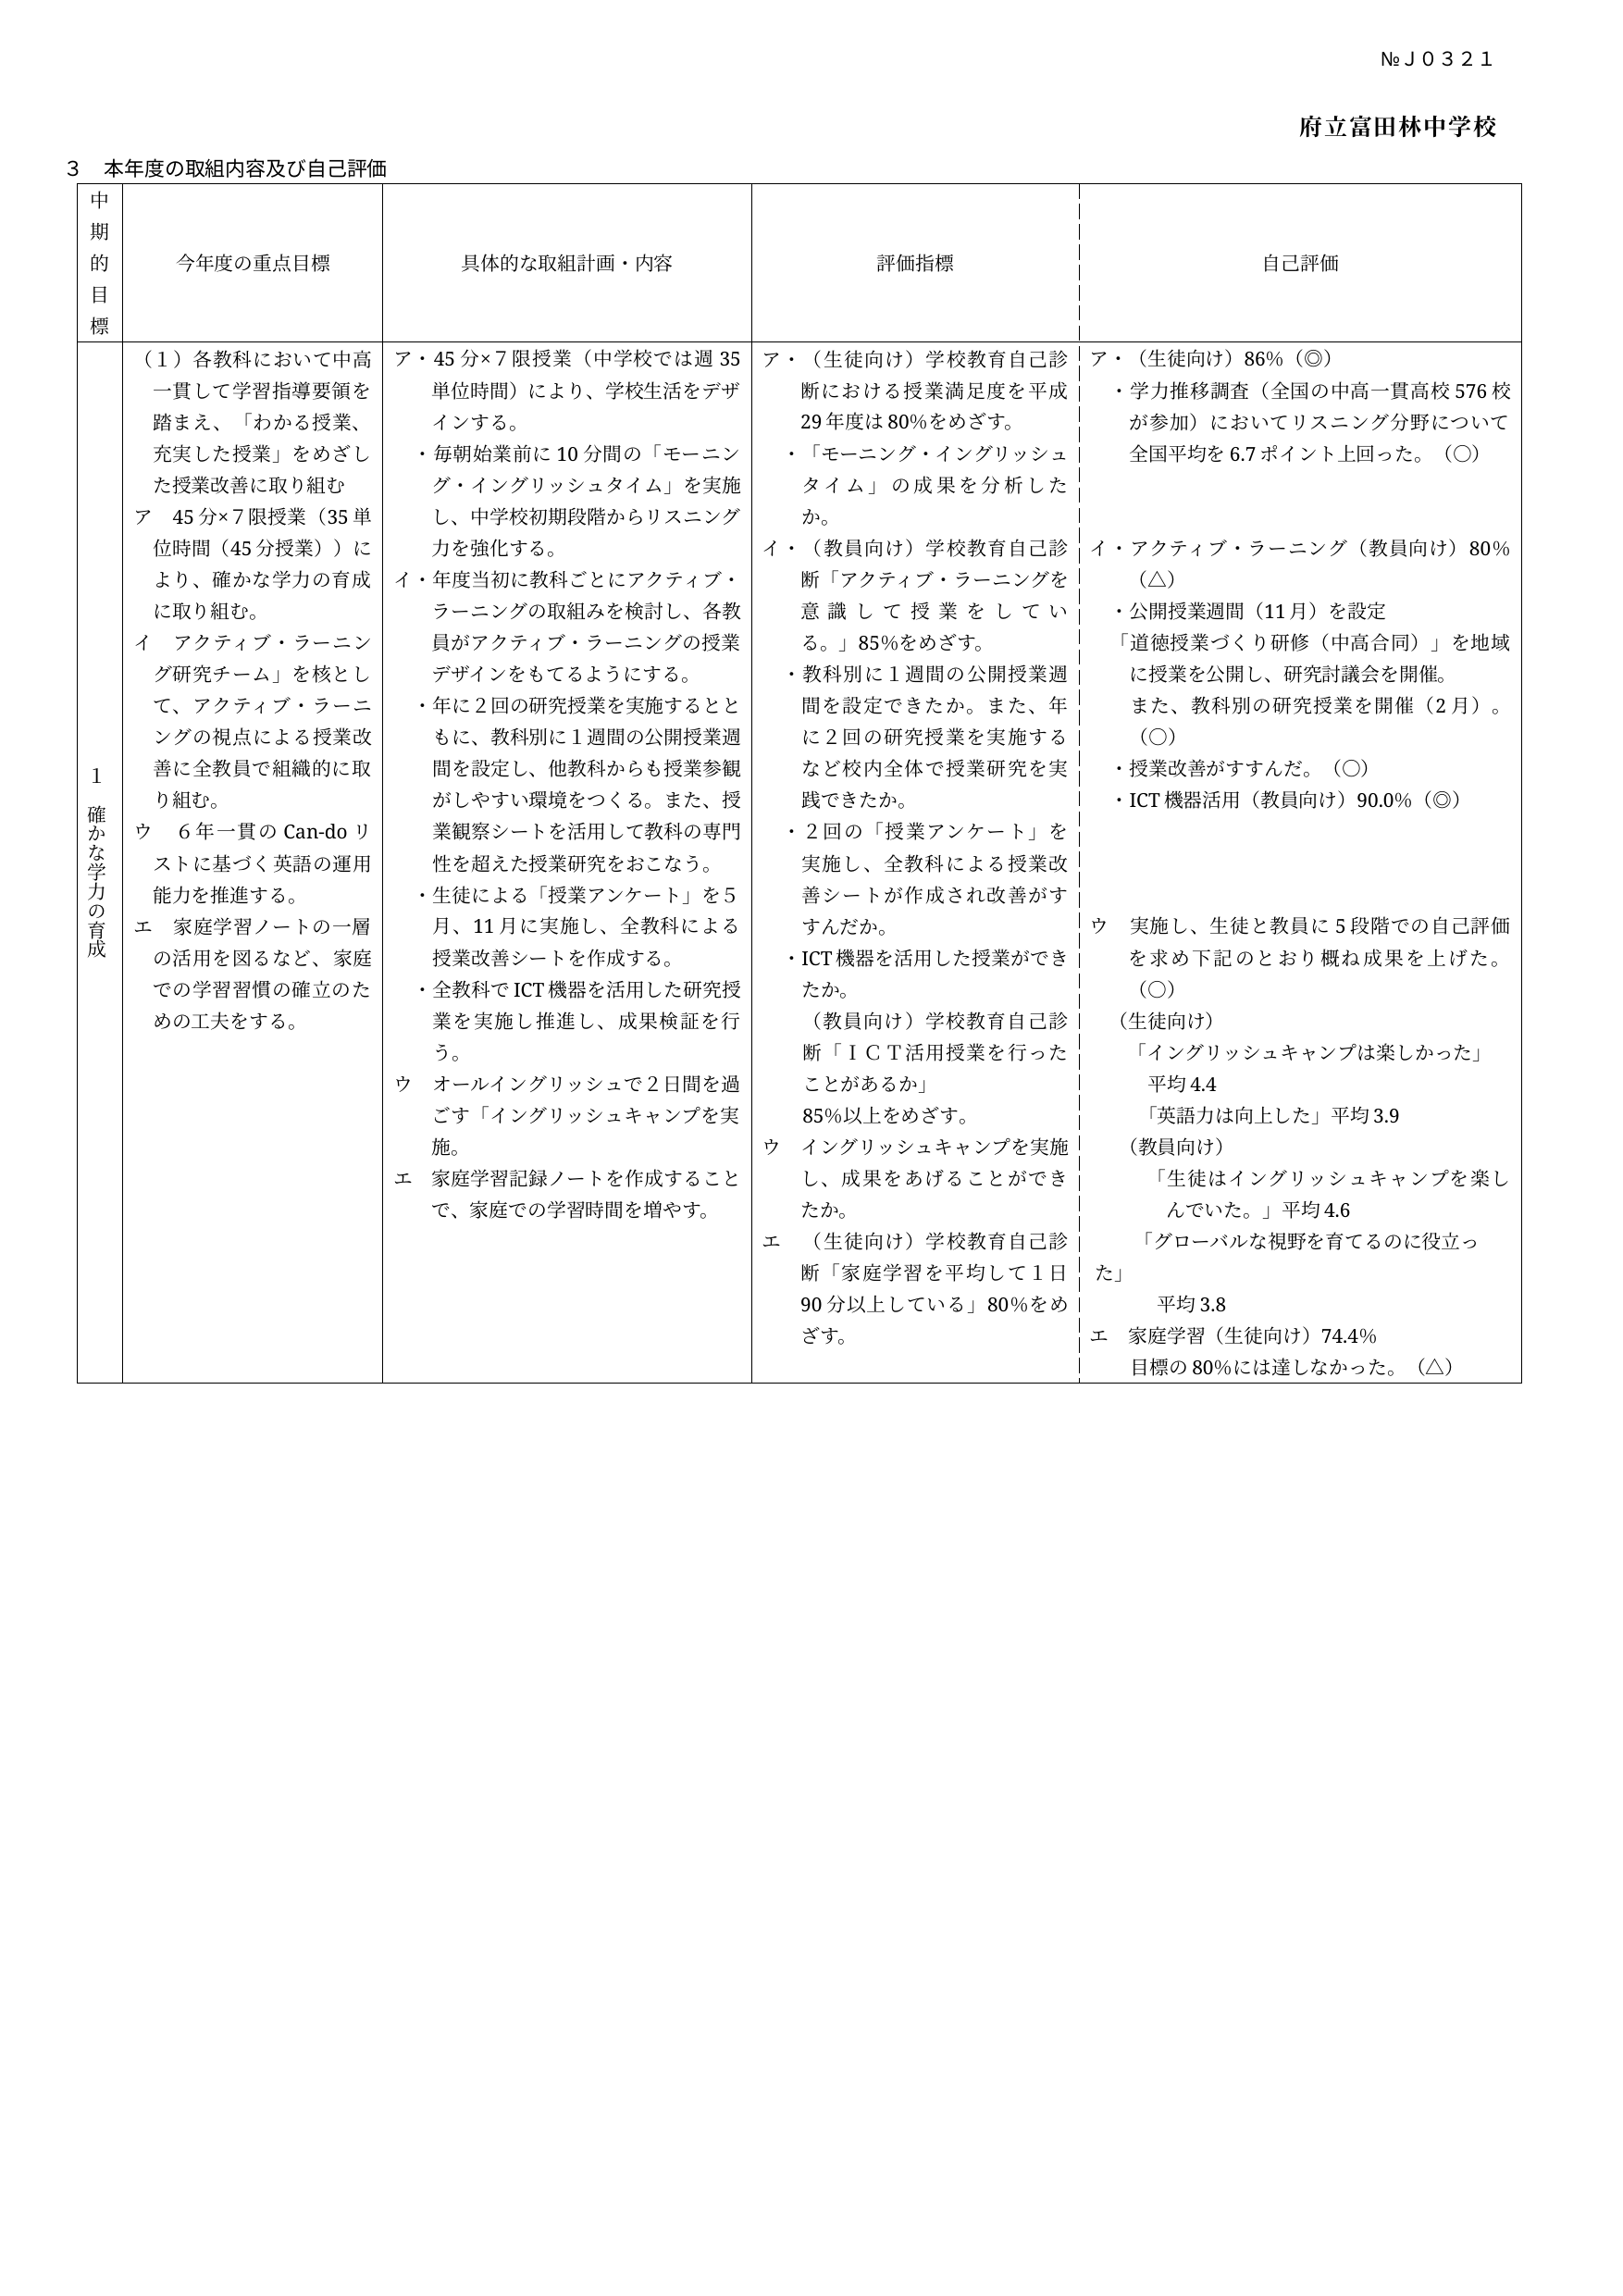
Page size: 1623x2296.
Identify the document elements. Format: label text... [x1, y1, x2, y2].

table_cell ア・45分×７限授業（中学校では週35単位時間）により、学校生活をデザインする。 ・毎朝始業前に10分間の「モーニング・イングリッシュタイム」を実施し、中学校初期段階からリスニング力を強化する。 イ・年度当初に教科ごとにアクティブ・ラーニングの取組みを検討し、各教員がアクティブ・ラーニングの授業デザインをもてるようにする。 ・年に２回の研究授業を実施するとともに、教科別に１週間の公開授業週間を設定し、他教科からも授業参観がしやすい環境をつくる。また、授業観察シートを活用して教科の専門性を超えた授業研究をおこなう。 ・生徒による「授業アンケート」を５月、11月に実施し、全教科による授業改善シートを作成する。 ・全教科でICT機器を活用した研究授業を実施し推進し、成果検証を行う。 ウ オールイングリッシュで２日間を過ごす「イングリッシュキャンプを実施。 エ 家庭学習記録ノートを作成することで、家庭での学習時間を増やす。 [383, 342, 751, 1383]
table_cell ア・（生徒向け）86％（◎） ・学力推移調査（全国の中高一貫高校576校が参加）においてリスニング分野について全国平均を6.7ポイント上回った。（○） イ・アクティブ・ラーニング（教員向け）80％（△） ・公開授業週間（11月）を設定 「道徳授業づくり研修（中高合同）」を地域に授業を公開し、研究討議会を開催。 また、教科別の研究授業を開催（2月）。（○） ・授業改善がすすんだ。（○） ・ICT機器活用（教員向け）90.0％（◎） ウ 実施し、生徒と教員に5段階での自己評価を求め下記のとおり概ね成果を上げた。（○） （生徒向け） 「イングリッシュキャンプは楽しかった」 平均4.4 「英語力は向上した」平均3.9 （教員向け） 「生徒はイングリッシュキャンプを楽しんでいた。」平均4.6 「グローバルな視野を育てるのに役立った」 平均3.8 エ 家庭学習（生徒向け）74.4％ 目標の80％には達しなかった。（△） [1079, 342, 1521, 1383]
table_header 具体的な取組計画・内容 [383, 184, 751, 341]
table_header 評価指標 [752, 184, 1079, 341]
table_header 今年度の重点目標 [123, 184, 382, 341]
table_cell （１）各教科において中高一貫して学習指導要領を踏まえ、「わかる授業、充実した授業」をめざした授業改善に取り組む ア 45分×７限授業（35単位時間（45分授業））により、確かな学力の育成に取り組む。 イ アクティブ・ラーニング研究チーム」を核として、アクティブ・ラーニングの視点による授業改善に全教員で組織的に取り組む。 ウ ６年一貫のCan-doリストに基づく英語の運用能力を推進する。 エ 家庭学習ノートの一層の活用を図るなど、家庭での学習習慣の確立のための工夫をする。 [123, 342, 382, 1383]
table_header 自己評価 [1079, 184, 1521, 341]
table_cell １ 確かな学力の育成 [78, 342, 122, 1383]
text ３ 本年度の取組内容及び自己評価 [63, 151, 1517, 182]
table_cell ア・（生徒向け）学校教育自己診断における授業満足度を平成29年度は80％をめざす。 ・「モーニング・イングリッシュタイム」の成果を分析したか。 イ・（教員向け）学校教育自己診断「アクティブ・ラーニングを意識して授業をしている。」85％をめざす。 ・教科別に１週間の公開授業週間を設定できたか。また、年に２回の研究授業を実施するなど校内全体で授業研究を実践できたか。 ・２回の「授業アンケート」を実施し、全教科による授業改善シートが作成され改善がすすんだか。 ・ICT機器を活用した授業ができたか。 （教員向け）学校教育自己診断「ＩＣＴ活用授業を行ったことがあるか」 85％以上をめざす。 ウ イングリッシュキャンプを実施し、成果をあげることができたか。 エ （生徒向け）学校教育自己診断「家庭学習を平均して１日90分以上している」80％をめざす。 [752, 342, 1079, 1383]
table_header 中期的 目標 [78, 184, 122, 341]
